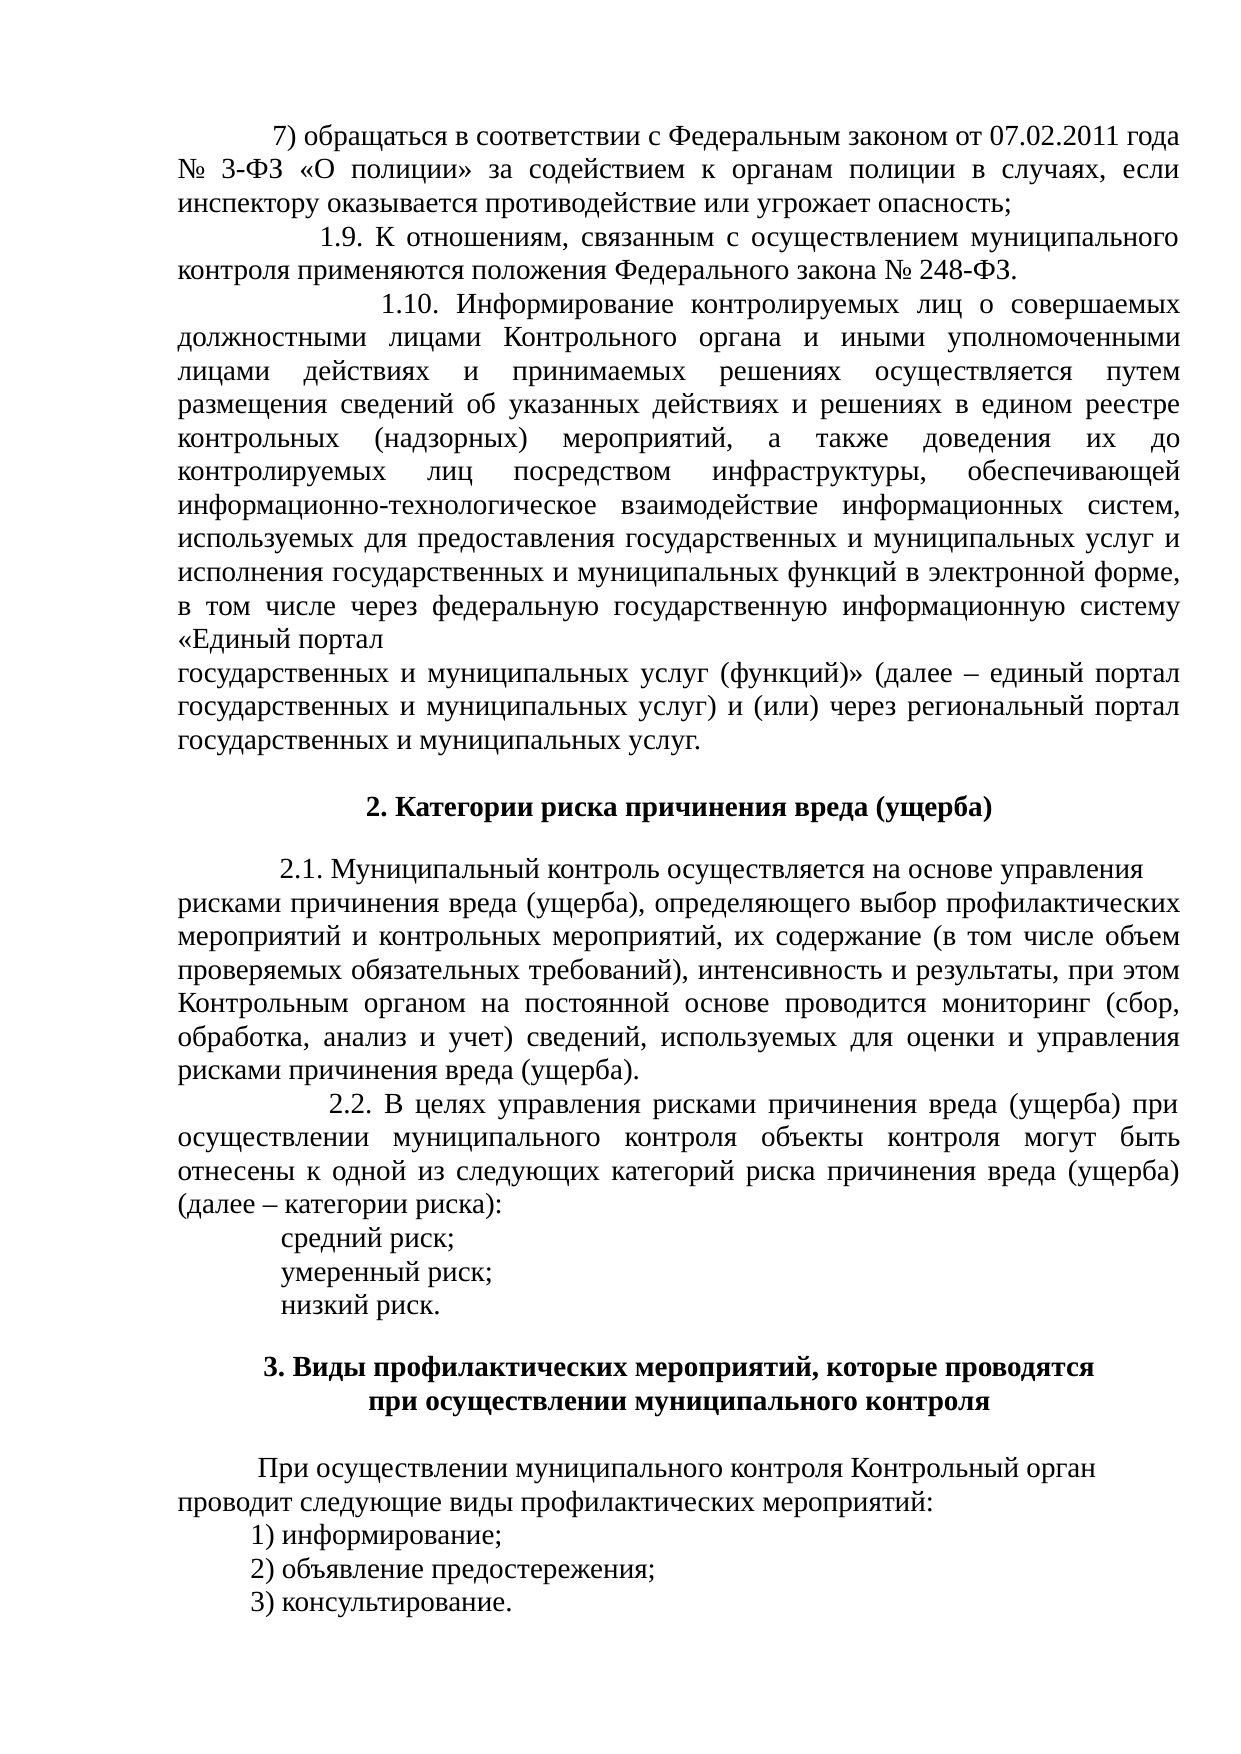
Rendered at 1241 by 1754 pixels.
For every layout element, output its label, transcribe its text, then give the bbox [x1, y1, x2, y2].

text 2.1. Муниципальный контроль осуществляется на основе управления [177, 851, 1181, 885]
text 7) обращаться в соответствии с Федеральным законом от 07.02.2011 года № 3-ФЗ «О полиции» за содействием к органам полиции в случаях, если инспектору оказывается противодействие или угрожает опасность; [177, 118, 1181, 219]
text 2.2. В целях управления рисками причинения вреда (ущерба) при осуществлении муниципального контроля объекты контроля могут быть отнесены к одной из следующих категорий риска причинения вреда (ущерба) (далее – категории риска): [177, 1086, 1181, 1220]
text низкий риск. [281, 1287, 1181, 1321]
text 2. Категории риска причинения вреда (ущерба) [177, 789, 1181, 822]
text рисками причинения вреда (ущерба), определяющего выбор профилактических мероприятий и контрольных мероприятий, их содержание (в том числе объем проверяемых обязательных требований), интенсивность и результаты, при этом Контрольным органом на постоянной основе проводится мониторинг (сбор, обработка, анализ и учет) сведений, используемых для оценки и управления рисками причинения вреда (ущерба). [177, 885, 1181, 1086]
text При осуществлении муниципального контроля Контрольный орган [177, 1450, 1181, 1484]
text 2) объявление предостережения; [177, 1551, 1181, 1584]
text 1) информирование; [177, 1517, 1181, 1551]
text 3. Виды профилактических мероприятий, которые проводятся [177, 1349, 1181, 1383]
text 1.9. К отношениям, связанным с осуществлением муниципального контроля применяются положения Федерального закона № 248-ФЗ. [177, 219, 1181, 286]
text средний риск; [281, 1220, 1181, 1254]
text умеренный риск; [281, 1254, 1181, 1287]
text при осуществлении муниципального контроля [177, 1383, 1181, 1417]
text государственных и муниципальных услуг (функций)» (далее – единый портал государственных и муниципальных услуг) и (или) через региональный портал государственных и муниципальных услуг. [177, 655, 1181, 755]
text проводит следующие виды профилактических мероприятий: [177, 1484, 1181, 1517]
text 3) консультирование. [177, 1584, 1181, 1618]
text 1.10. Информирование контролируемых лиц о совершаемых должностными лицами Контрольного органа и иными уполномоченными лицами действиях и принимаемых решениях осуществляется путем размещения сведений об указанных действиях и решениях в едином реестре контрольных (надзорных) мероприятий, а также доведения их до контролируемых лиц посредством инфраструктуры, обеспечивающей информационно-технологическое взаимодействие информационных систем, используемых для предоставления государственных и муниципальных услуг и исполнения государственных и муниципальных функций в электронной форме, в том числе через федеральную государственную информационную систему «Единый портал [177, 286, 1181, 655]
